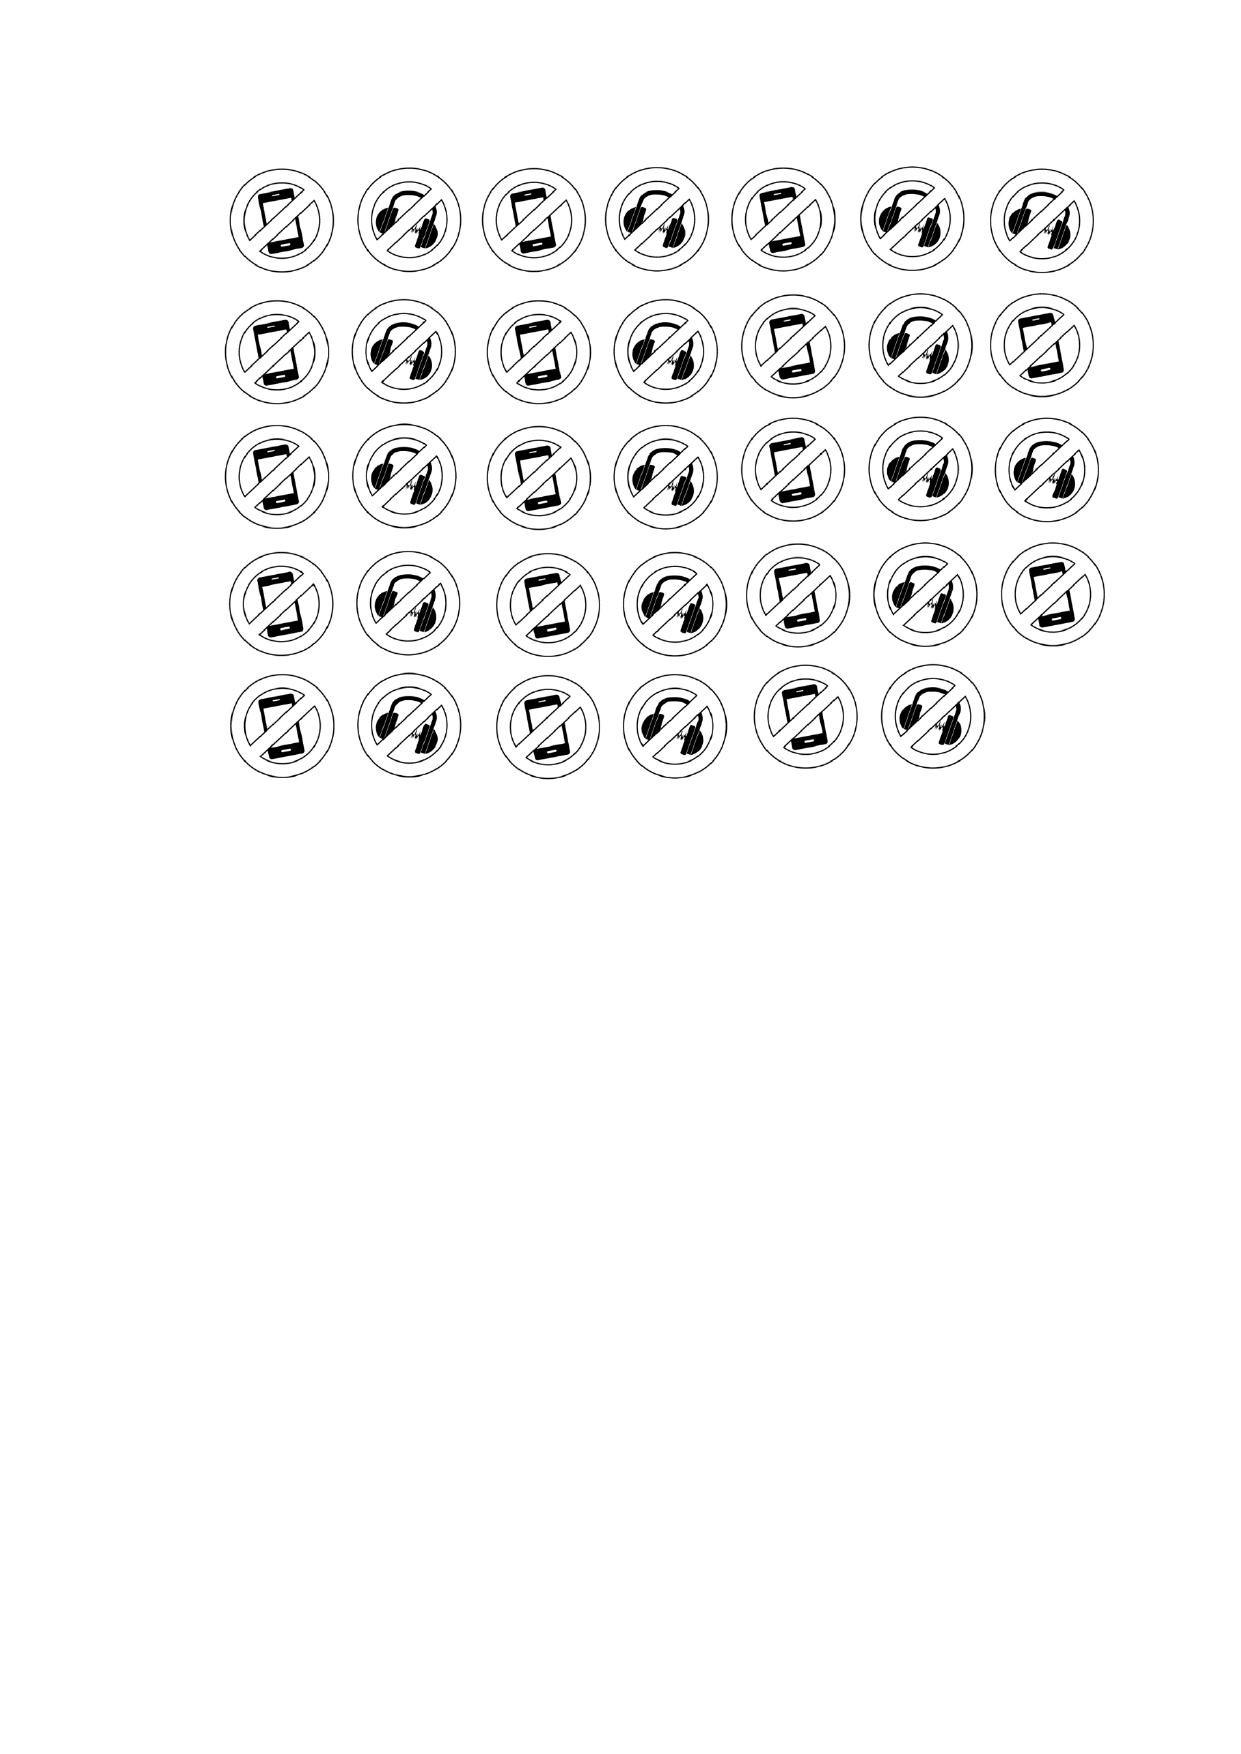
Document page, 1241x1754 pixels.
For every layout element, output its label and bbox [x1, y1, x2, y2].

picture [177, 118, 1149, 805]
